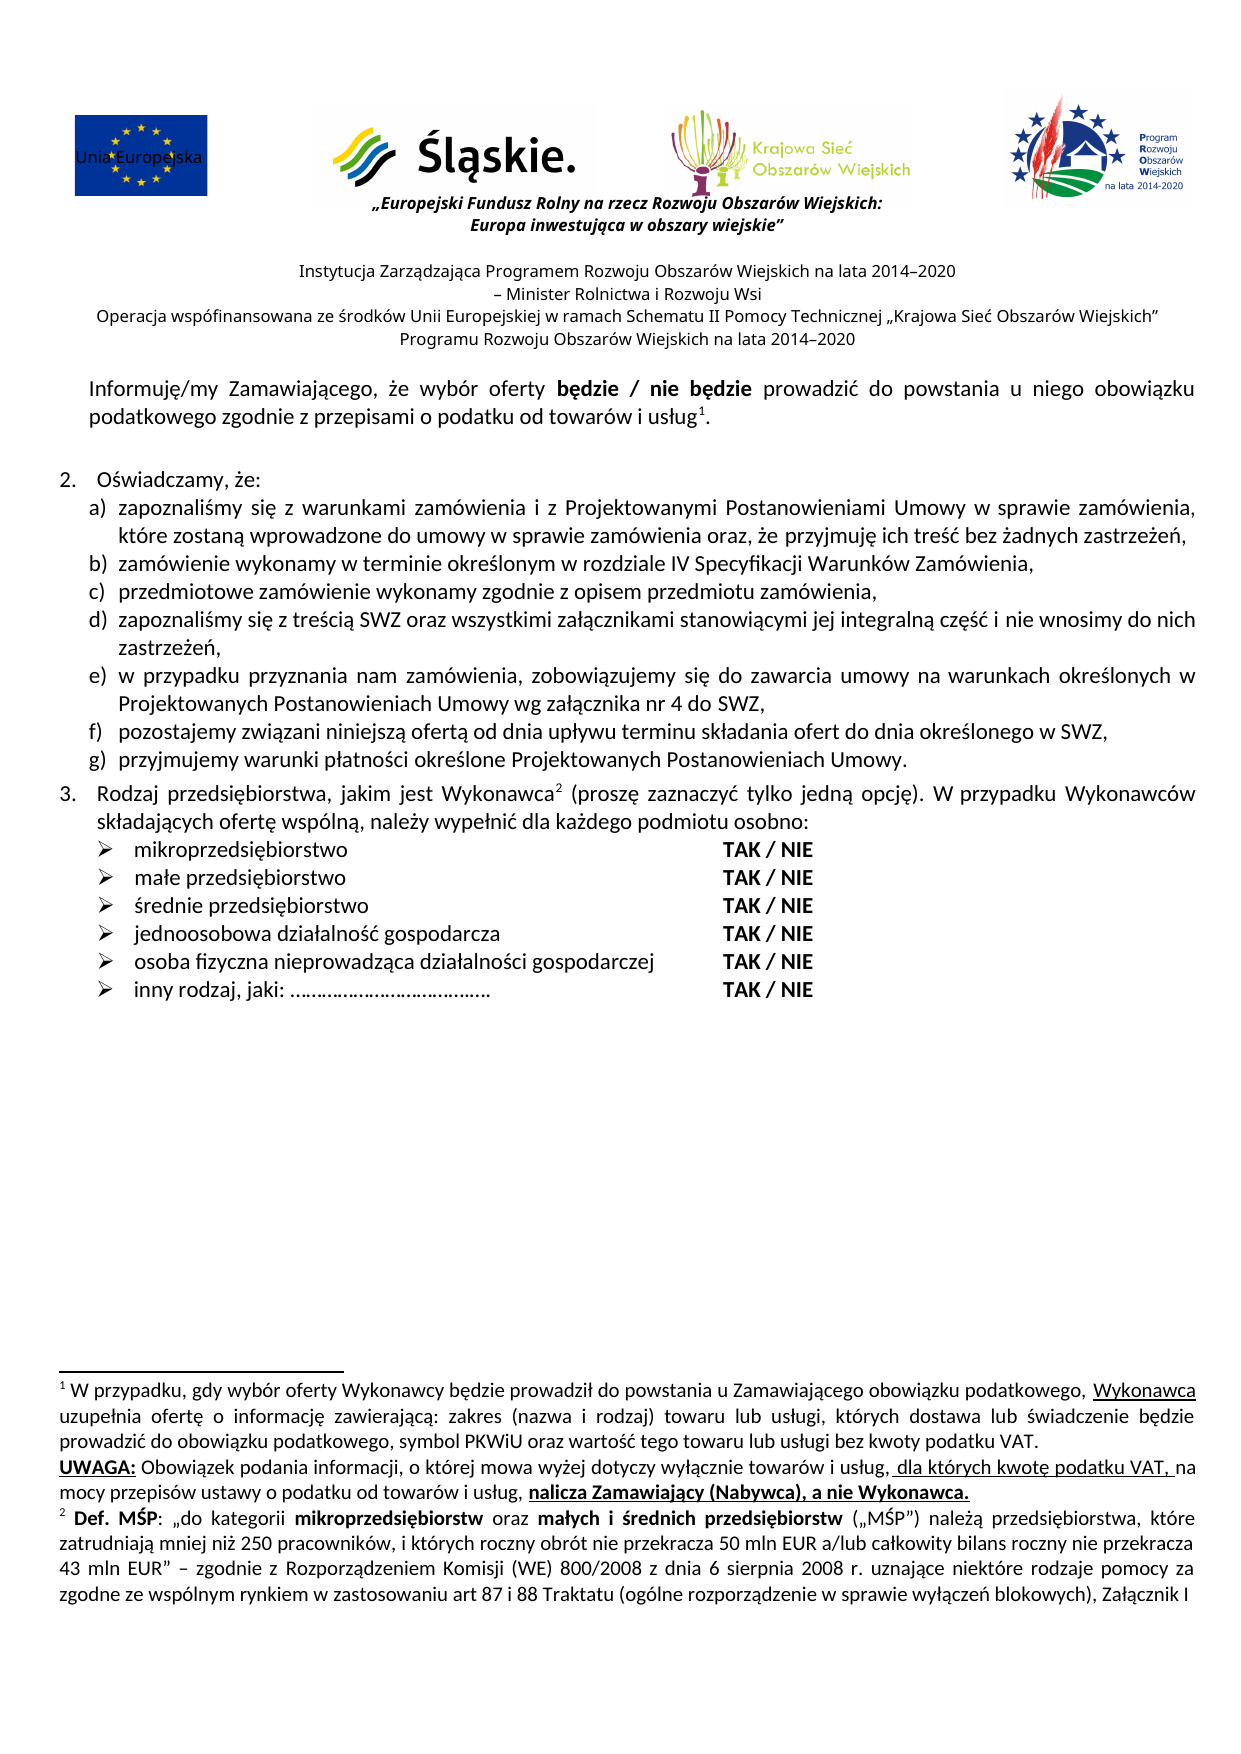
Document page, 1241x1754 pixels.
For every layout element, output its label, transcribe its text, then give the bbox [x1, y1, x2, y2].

list Rodzaj przedsiębiorstwa, jakim jest Wykonawca (proszę zaznaczyć tylko jedną opcję). W przypadku Wykonawców składających ofertę wspólną, należy wypełnić dla każdego podmiotu osobno: [59, 779, 1196, 835]
list przyjmujemy warunki płatności określone Projektowanych Postanowieniach Umowy. [89, 745, 1196, 773]
list średnie przedsiębiorstwo TAK / NIE [97, 891, 1196, 919]
list zapoznaliśmy się z warunkami zamówienia i z Projektowanymi Postanowieniami Umowy w sprawie zamówienia, które zostaną wprowadzone do umowy w sprawie zamówienia oraz, że przyjmuję ich treść bez żadnych zastrzeżeń, [89, 493, 1196, 549]
list inny rodzaj, jaki: …………………………….…. TAK / NIE [96, 975, 1196, 1003]
text Informuję/my Zamawiającego, że wybór oferty będzie / nie będzie prowadzić do powstania u niego obowiązku podatkowego zgodnie z przepisami o podatku od towarów i usług. [89, 374, 1196, 430]
list zapoznaliśmy się z treścią SWZ oraz wszystkimi załącznikami stanowiącymi jej integralną część i nie wnosimy do nich zastrzeżeń, [89, 605, 1196, 661]
list mikroprzedsiębiorstwo TAK / NIE [96, 835, 1196, 863]
list w przypadku przyznania nam zamówienia, zobowiązujemy się do zawarcia umowy na warunkach określonych w Projektowanych Postanowieniach Umowy wg załącznika nr 4 do SWZ, [89, 661, 1196, 717]
picture [1002, 88, 1197, 209]
picture [661, 101, 915, 206]
list Oświadczamy, że: [59, 465, 1196, 493]
list przedmiotowe zamówienie wykonamy zgodnie z opisem przedmiotu zamówienia, [89, 577, 1196, 605]
picture [309, 103, 598, 211]
list małe przedsiębiorstwo TAK / NIE [97, 863, 1196, 891]
picture [74, 115, 208, 196]
list osoba fizyczna nieprowadząca działalności gospodarczej TAK / NIE [97, 947, 1196, 975]
list jednoosobowa działalność gospodarcza TAK / NIE [97, 919, 1196, 947]
list pozostajemy związani niniejszą ofertą od dnia upływu terminu składania ofert do dnia określonego w SWZ, [89, 717, 1196, 745]
list zamówienie wykonamy w terminie określonym w rozdziale IV Specyfikacji Warunków Zamówienia, [89, 549, 1196, 577]
